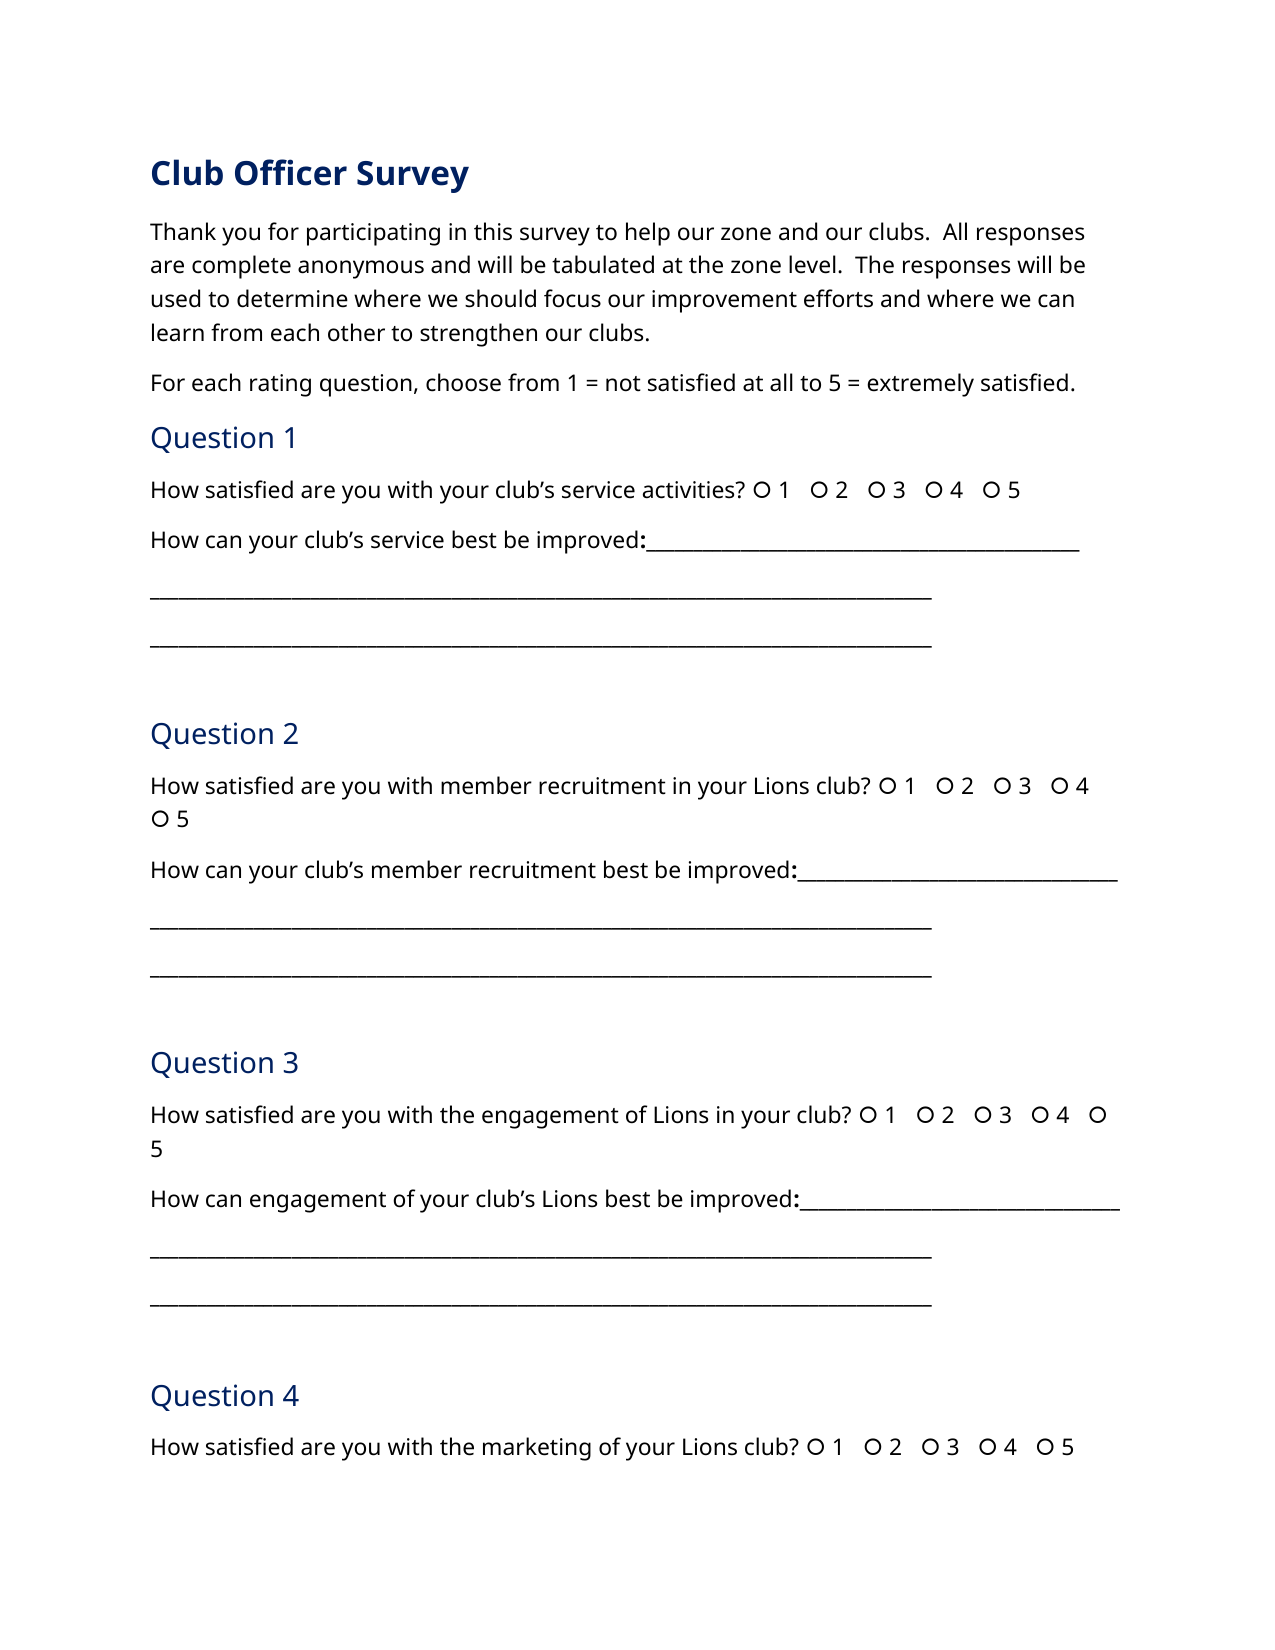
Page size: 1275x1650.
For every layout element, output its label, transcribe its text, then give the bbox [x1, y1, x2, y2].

text How satisfied are you with member recruitment in your Lions club? 1 2 3 4 5 [150, 770, 1125, 835]
text Question 4 [150, 1375, 1125, 1414]
text For each rating question, choose from 1 = not satisfied at all to 5 = extremely satisfied. [150, 367, 1125, 398]
text ___________________________________________________________________________________ [150, 950, 1125, 981]
text Question 2 [150, 713, 1125, 753]
text How can engagement of your club’s Lions best be improved:__________________________________ [150, 1183, 1125, 1214]
text ___________________________________________________________________________________ [150, 902, 1125, 933]
text How satisfied are you with the marketing of your Lions club? 1 2 3 4 5 [150, 1431, 1125, 1462]
text How can your club’s member recruitment best be improved:__________________________________ [150, 854, 1125, 885]
text Club Officer Survey [150, 150, 1125, 195]
text ___________________________________________________________________________________ [150, 1231, 1125, 1262]
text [150, 1279, 1125, 1310]
text Question 1 [150, 418, 1125, 457]
text ___________________________________________________________________________________ [150, 620, 1125, 652]
text ___________________________________________________________________________________ [150, 572, 1125, 604]
text How satisfied are you with the engagement of Lions in your club? 1 2 3 4 5 [150, 1099, 1125, 1164]
text How satisfied are you with your club’s service activities? 1 2 3 4 5 [150, 474, 1125, 505]
text Thank you for participating in this survey to help our zone and our clubs. All responses are complete anonymous and will be tabulated at the zone level. The responses will be used to determine where we should focus our improvement efforts and where we can learn from each other to strengthen our clubs. [150, 216, 1125, 348]
text Question 3 [150, 1043, 1125, 1082]
text How can your club’s service best be improved:______________________________________________ [150, 524, 1125, 556]
